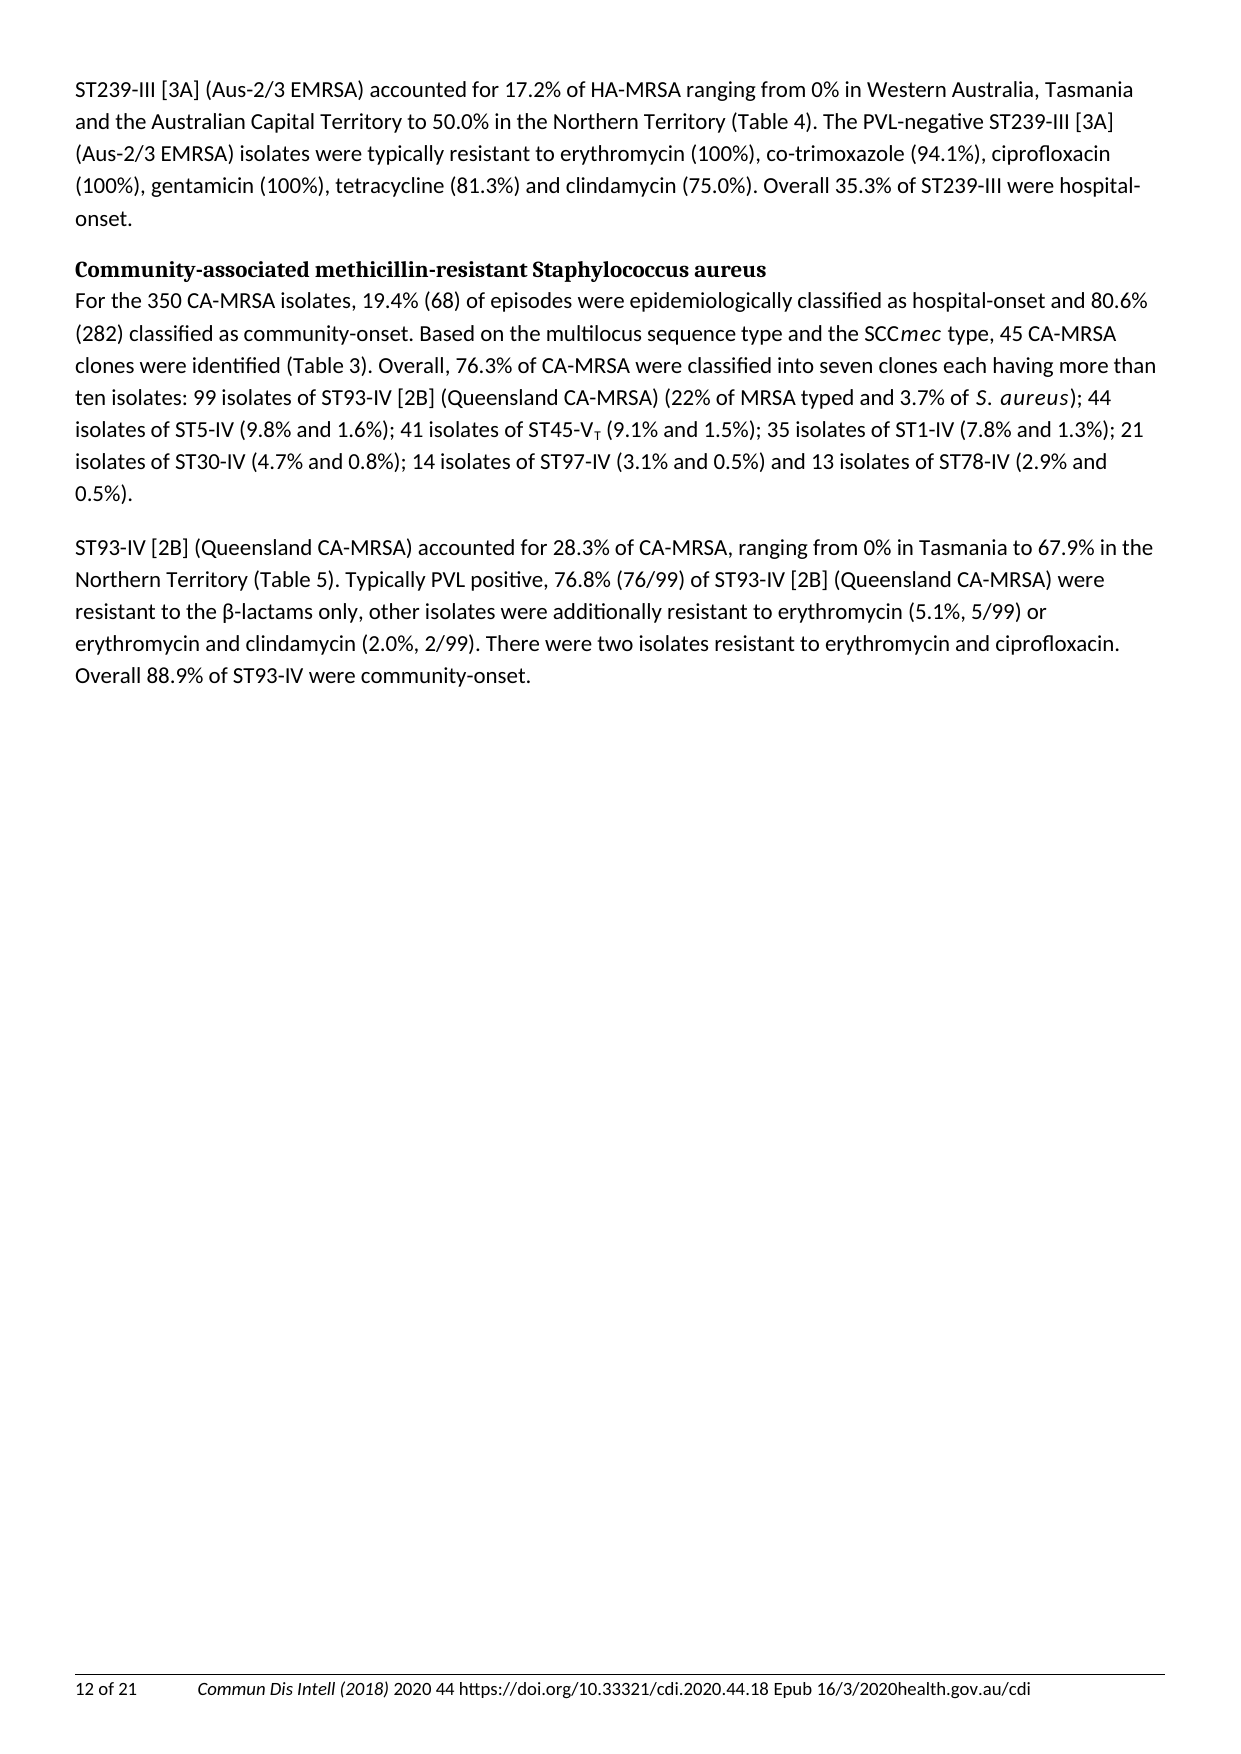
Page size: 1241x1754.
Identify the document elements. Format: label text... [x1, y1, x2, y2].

text For the 350 CA-MRSA isolates, 19.4% (68) of episodes were epidemiologically classified as hospital-onset and 80.6% (282) classified as community-onset. Based on the multilocus sequence type and the SCCmec type, 45 CA-MRSA clones were identified (Table 3). Overall, 76.3% of CA-MRSA were classified into seven clones each having more than ten isolates: 99 isolates of ST93-IV [2B] (Queensland CA-MRSA) (22% of MRSA typed and 3.7% of S. aureus); 44 isolates of ST5-IV (9.8% and 1.6%); 41 isolates of ST45-VT (9.1% and 1.5%); 35 isolates of ST1-IV (7.8% and 1.3%); 21 isolates of ST30-IV (4.7% and 0.8%); 14 isolates of ST97-IV (3.1% and 0.5%) and 13 isolates of ST78-IV (2.9% and 0.5%). [75, 286, 1165, 508]
text ST93-IV [2B] (Queensland CA-MRSA) accounted for 28.3% of CA-MRSA, ranging from 0% in Tasmania to 67.9% in the Northern Territory (Table 5). Typically PVL positive, 76.8% (76/99) of ST93-IV [2B] (Queensland CA-MRSA) were resistant to the β-lactams only, other isolates were additionally resistant to erythromycin (5.1%, 5/99) or erythromycin and clindamycin (2.0%, 2/99). There were two isolates resistant to erythromycin and ciprofloxacin. Overall 88.9% of ST93-IV were community-onset. [75, 533, 1165, 689]
text ST239-III [3A] (Aus-2/3 EMRSA) accounted for 17.2% of HA-MRSA ranging from 0% in Western Australia, Tasmania and the Australian Capital Territory to 50.0% in the Northern Territory (Table 4). The PVL-negative ST239-III [3A] (Aus-2/3 EMRSA) isolates were typically resistant to erythromycin (100%), co-trimoxazole (94.1%), ciprofloxacin (100%), gentamicin (100%), tetracycline (81.3%) and clindamycin (75.0%). Overall 35.3% of ST239-III were hospital-onset. [75, 75, 1165, 232]
subtitle Community-associated methicillin-resistant Staphylococcus aureus [75, 257, 1165, 283]
